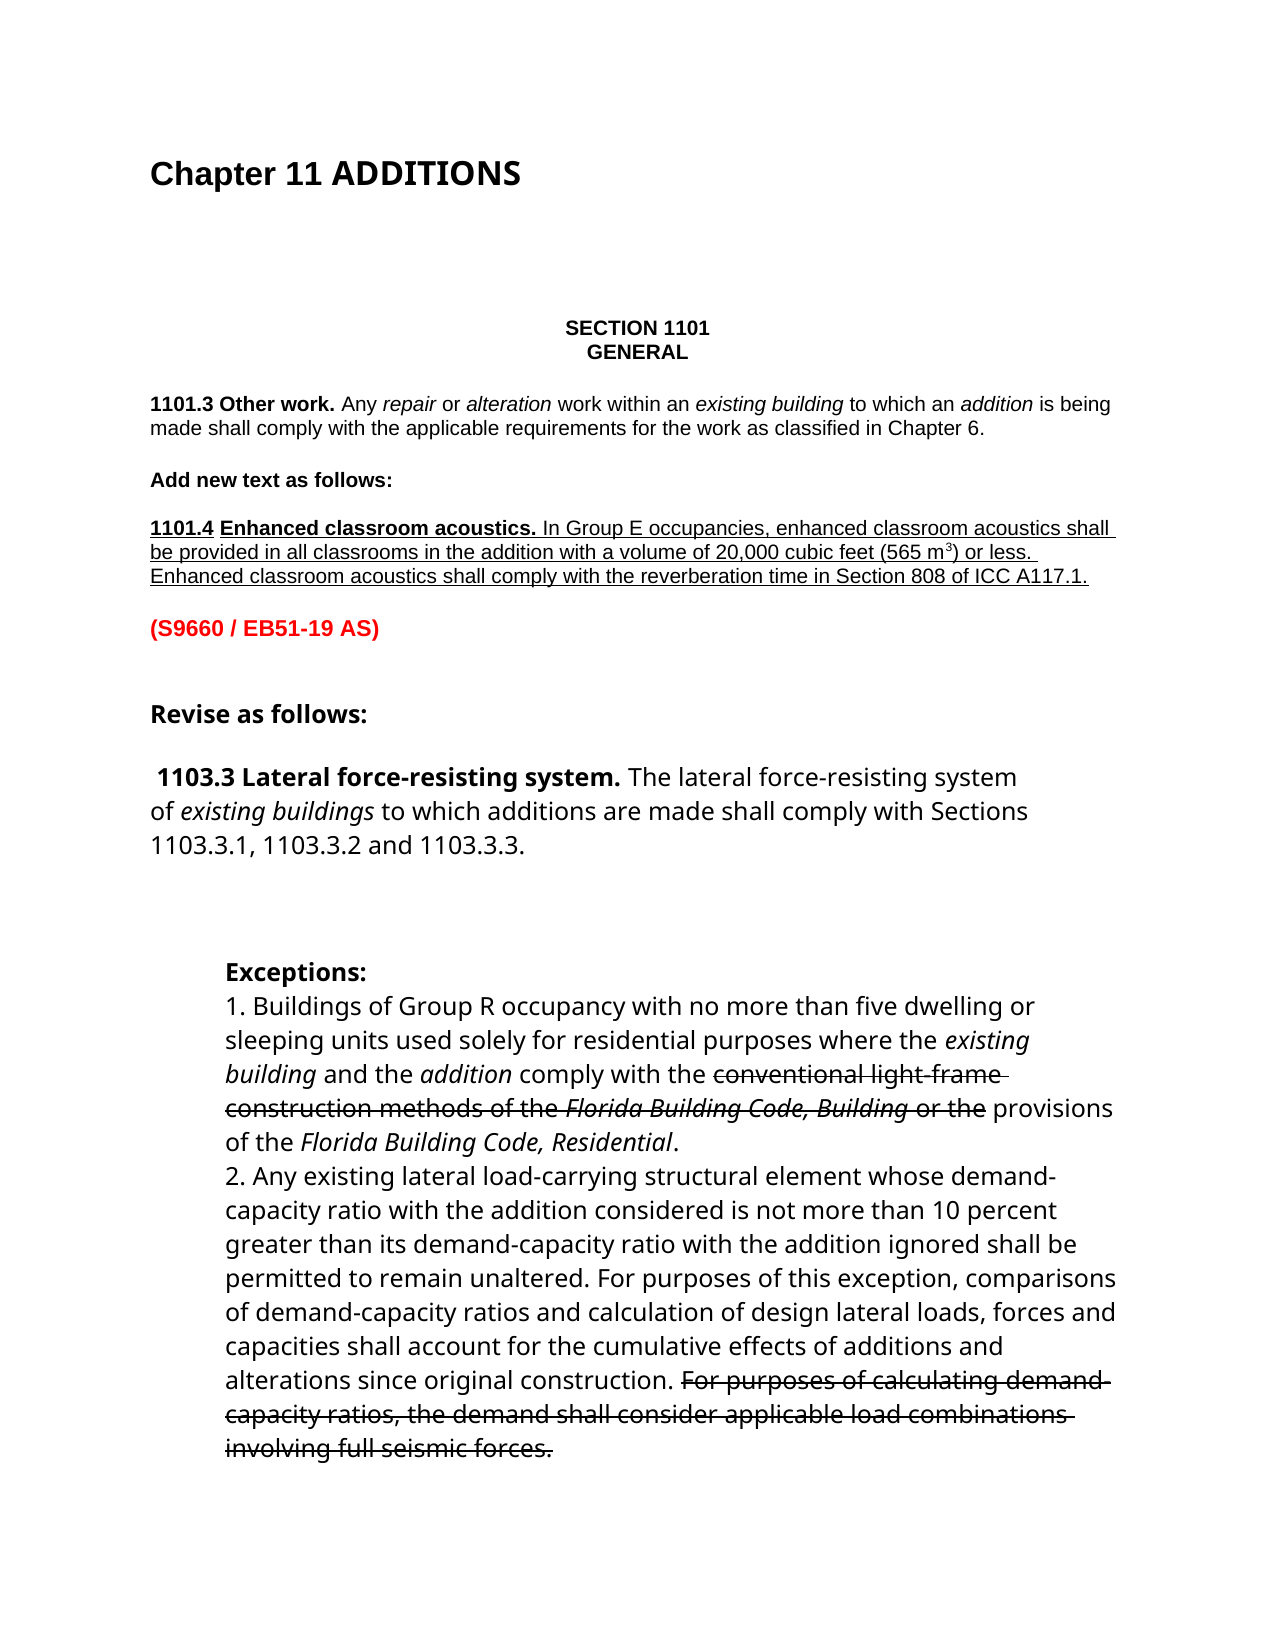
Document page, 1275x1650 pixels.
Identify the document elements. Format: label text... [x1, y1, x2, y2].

text 1101.3 Other work. Any repair or alteration work within an existing building to which an addition is being made shall comply with the applicable requirements for the work as classified in Chapter 6. [150, 392, 1125, 440]
text 1103.3 Lateral force-resisting system. The lateral force-resisting system of existing buildings to which additions are made shall comply with Sections 1103.3.1, 1103.3.2 and 1103.3.3. [150, 759, 1125, 862]
text 2. Any existing lateral load-carrying structural element whose demand-capacity ratio with the addition considered is not more than 10 percent greater than its demand-capacity ratio with the addition ignored shall be permitted to remain unaltered. For purposes of this exception, comparisons of demand-capacity ratios and calculation of design lateral loads, forces and capacities shall account for the cumulative effects of additions and alterations since original construction. For purposes of calculating demand-capacity ratios, the demand shall consider applicable load combinations involving full seismic forces. [225, 1158, 1125, 1465]
text Add new text as follows: [150, 468, 1125, 492]
text Revise as follows: [150, 696, 1125, 730]
text 1101.4 Enhanced classroom acoustics. In Group E occupancies, enhanced classroom acoustics shall be provided in all classrooms in the addition with a volume of 20,000 cubic feet (565 m3) or less. Enhanced classroom acoustics shall comply with the reverberation time in Section 808 of ICC A117.1. [150, 516, 1125, 588]
text Chapter 11 ADDITIONS [150, 150, 1084, 195]
text Exceptions: [150, 954, 1125, 988]
text (S9660 / EB51-19 AS) [150, 614, 1125, 641]
text 1. Buildings of Group R occupancy with no more than five dwelling or sleeping units used solely for residential purposes where the existing building and the addition comply with the conventional light-frame construction methods of the Florida Building Code, Building or the provisions of the Florida Building Code, Residential. [225, 988, 1125, 1158]
text SECTION 1101 GENERAL [150, 316, 1125, 363]
